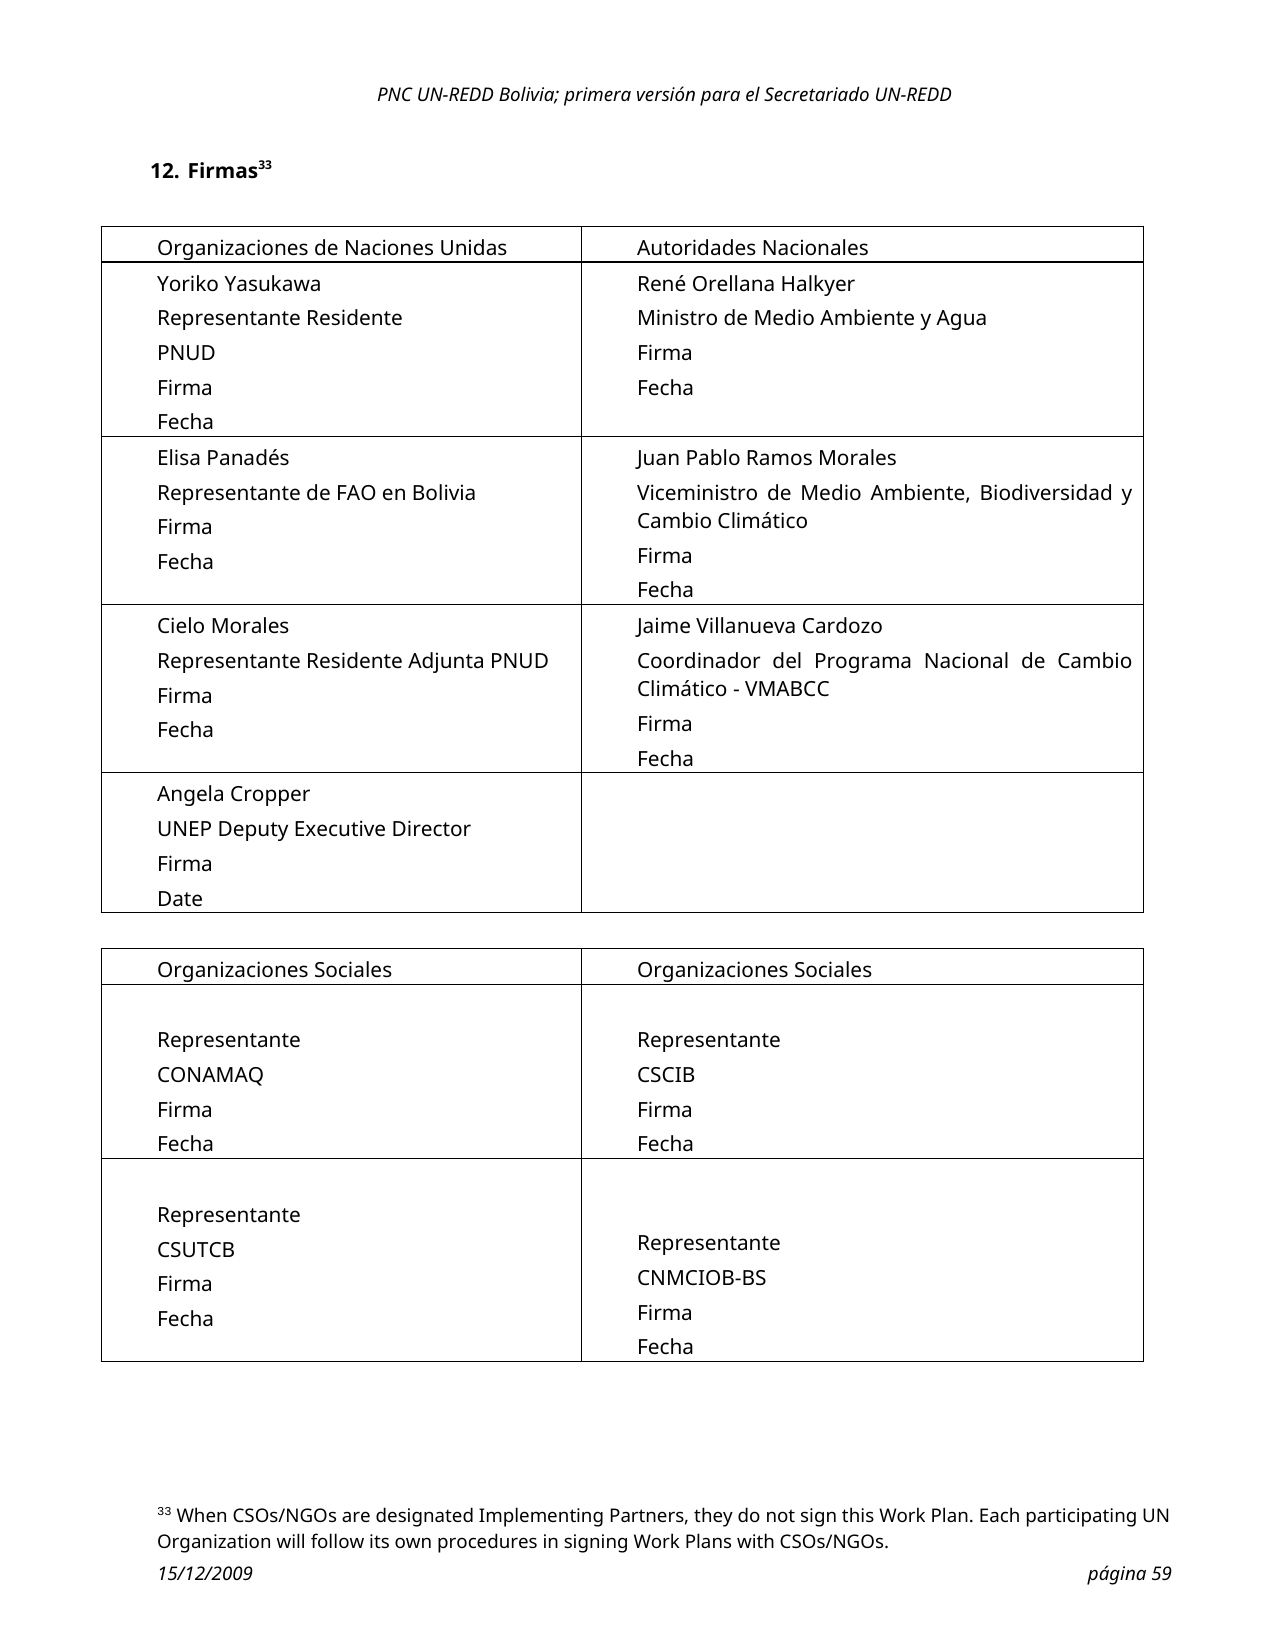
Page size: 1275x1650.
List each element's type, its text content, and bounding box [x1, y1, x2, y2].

table_cell Jaime Villanueva Cardozo Coordinador del Programa Nacional de Cambio Climático - VMABCC Firma Fecha [582, 605, 1143, 772]
table_cell Yoriko Yasukawa Representante Residente PNUD Firma Fecha [102, 263, 581, 436]
table_cell Juan Pablo Ramos Morales Viceministro de Medio Ambiente, Biodiversidad y Cambio Climático Firma Fecha [582, 437, 1143, 604]
table_cell Representante CSCIB Firma Fecha [582, 985, 1143, 1158]
table_header Organizaciones Sociales [102, 949, 581, 983]
subtitle Firmas [150, 156, 1172, 185]
table_header Autoridades Nacionales [582, 227, 1143, 261]
table_cell Representante CSUTCB Firma Fecha [102, 1159, 581, 1361]
table_cell Representante CNMCIOB-BS Firma Fecha [582, 1159, 1143, 1361]
table_header Organizaciones de Naciones Unidas [102, 227, 581, 261]
table_cell Cielo Morales Representante Residente Adjunta PNUD Firma Fecha [102, 605, 581, 772]
table_cell [582, 773, 1143, 912]
table_cell René Orellana Halkyer Ministro de Medio Ambiente y Agua Firma Fecha [582, 263, 1143, 436]
table_cell Elisa Panadés Representante de FAO en Bolivia Firma Fecha [102, 437, 581, 604]
table_header Organizaciones Sociales [582, 949, 1143, 983]
table_cell Representante CONAMAQ Firma Fecha [102, 985, 581, 1158]
table_cell Angela Cropper UNEP Deputy Executive Director Firma Date [102, 773, 581, 912]
